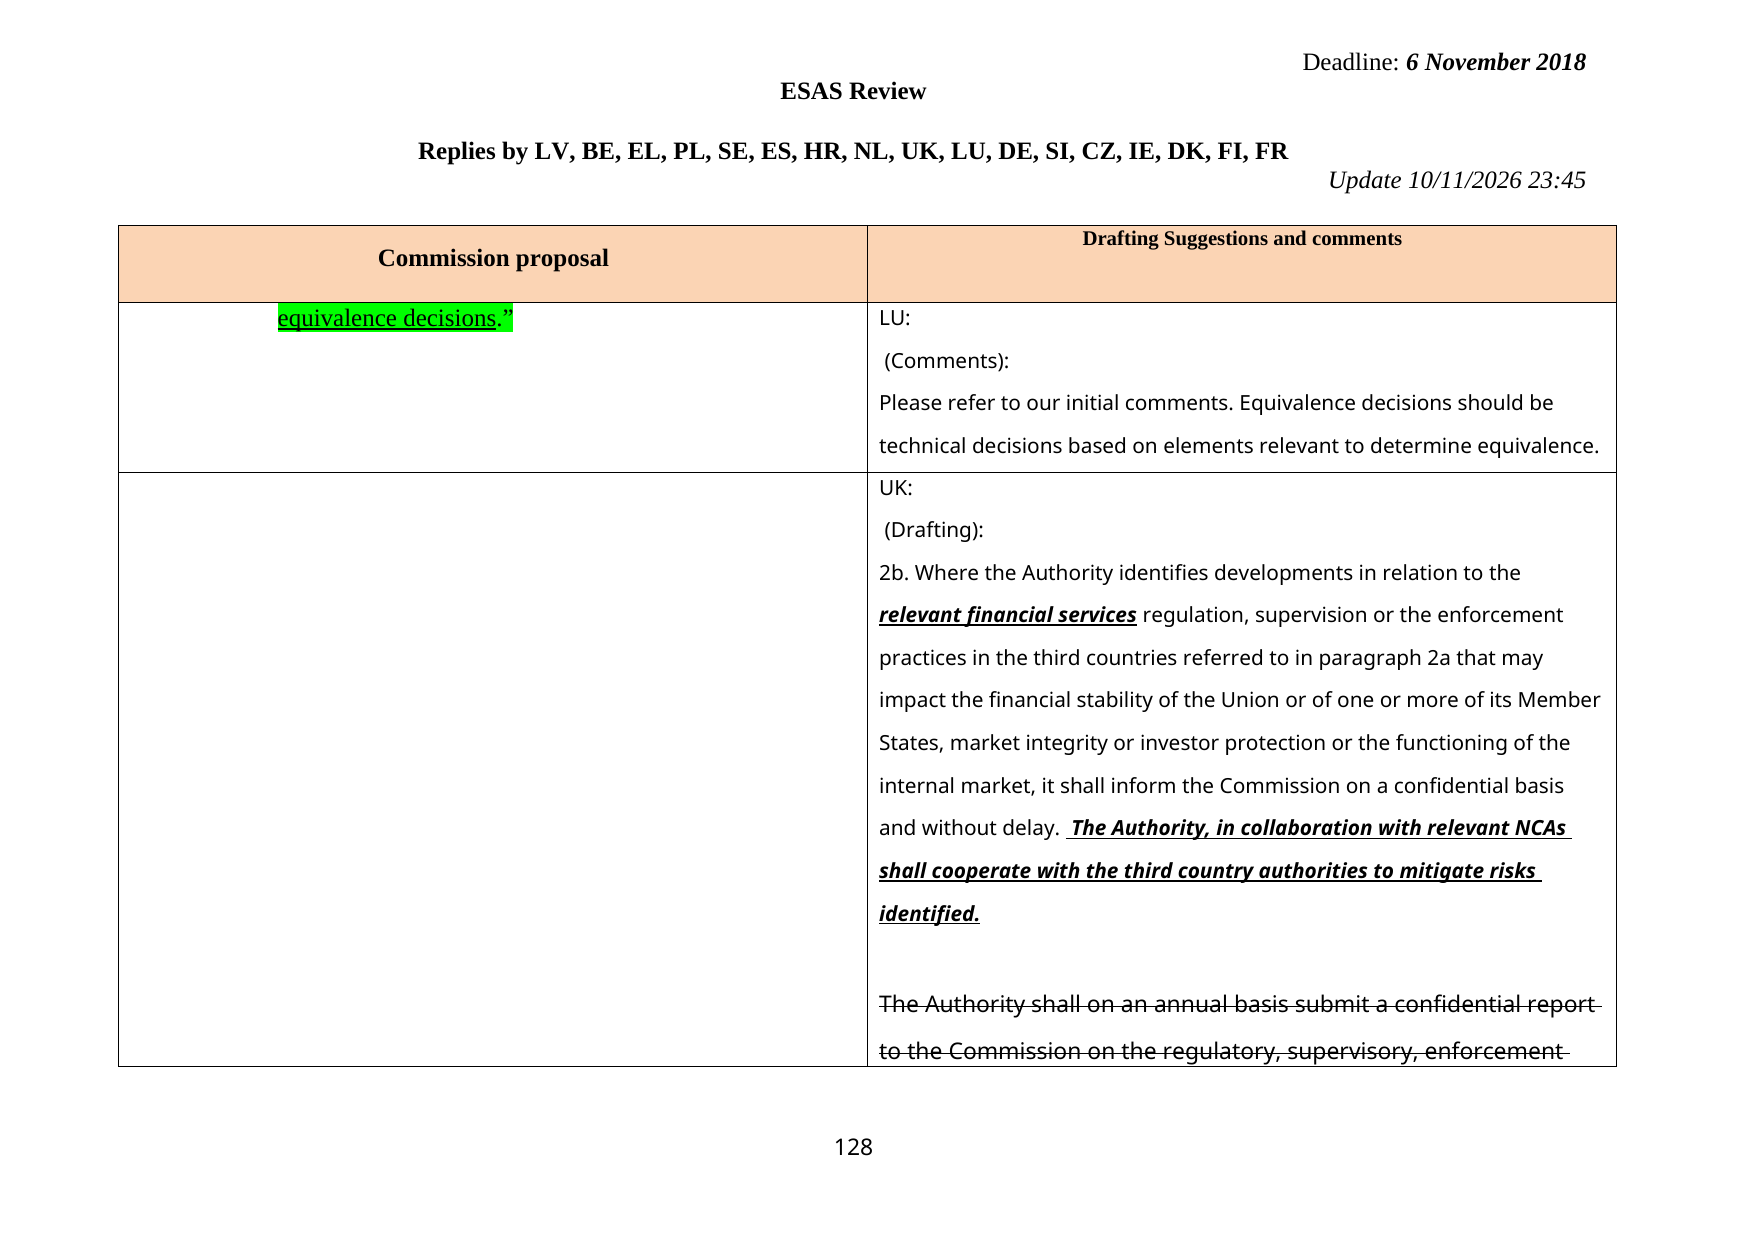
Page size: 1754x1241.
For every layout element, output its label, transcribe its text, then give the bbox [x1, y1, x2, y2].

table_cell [868, 473, 1616, 1066]
table_header Drafting Suggestions and comments [868, 226, 1616, 302]
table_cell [119, 303, 867, 472]
table_header Commission proposal [119, 226, 867, 302]
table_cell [868, 303, 1616, 472]
table_cell [119, 473, 867, 1066]
